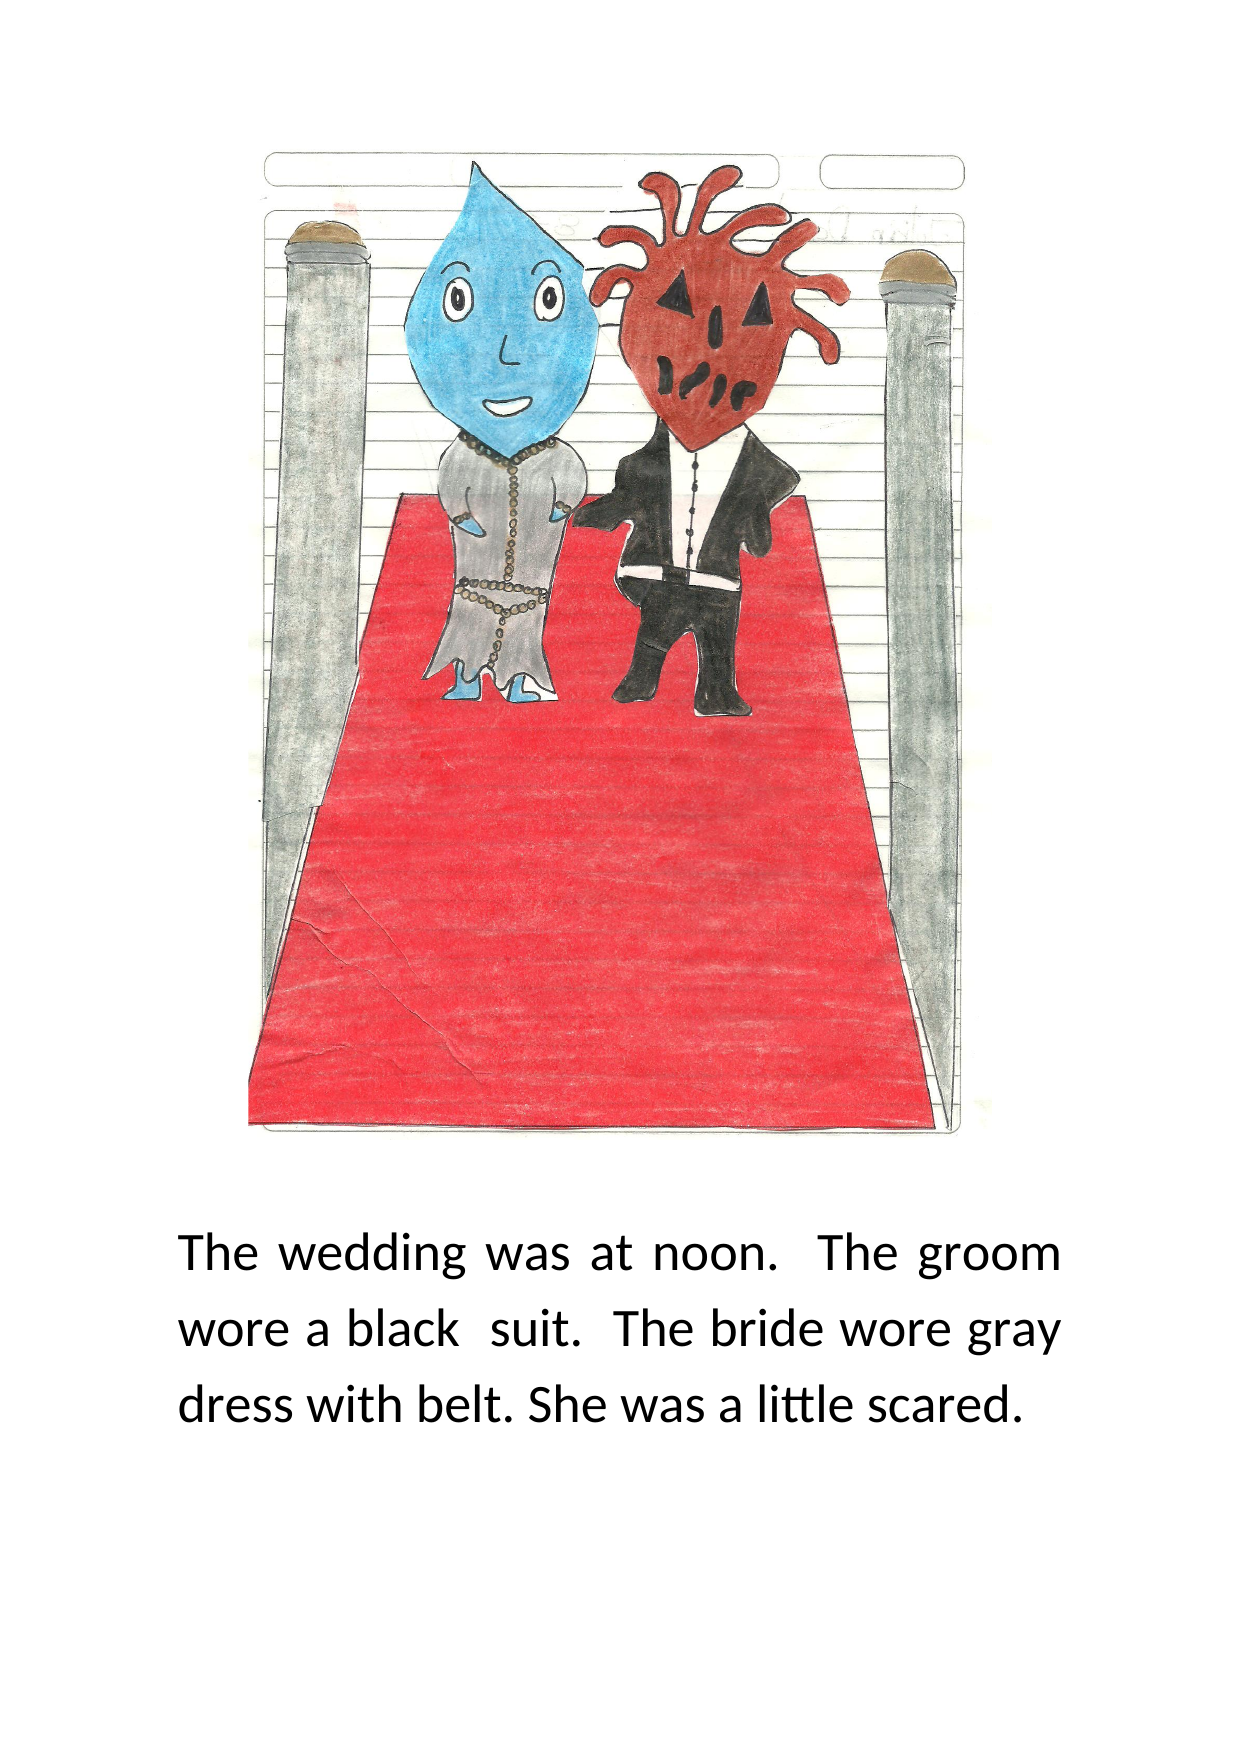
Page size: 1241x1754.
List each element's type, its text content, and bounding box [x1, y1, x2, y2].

text The wedding was at noon. The groom wore a black suit. The bride wore gray dress with belt. She was a little scared. [177, 1218, 1063, 1436]
picture [248, 147, 992, 1140]
